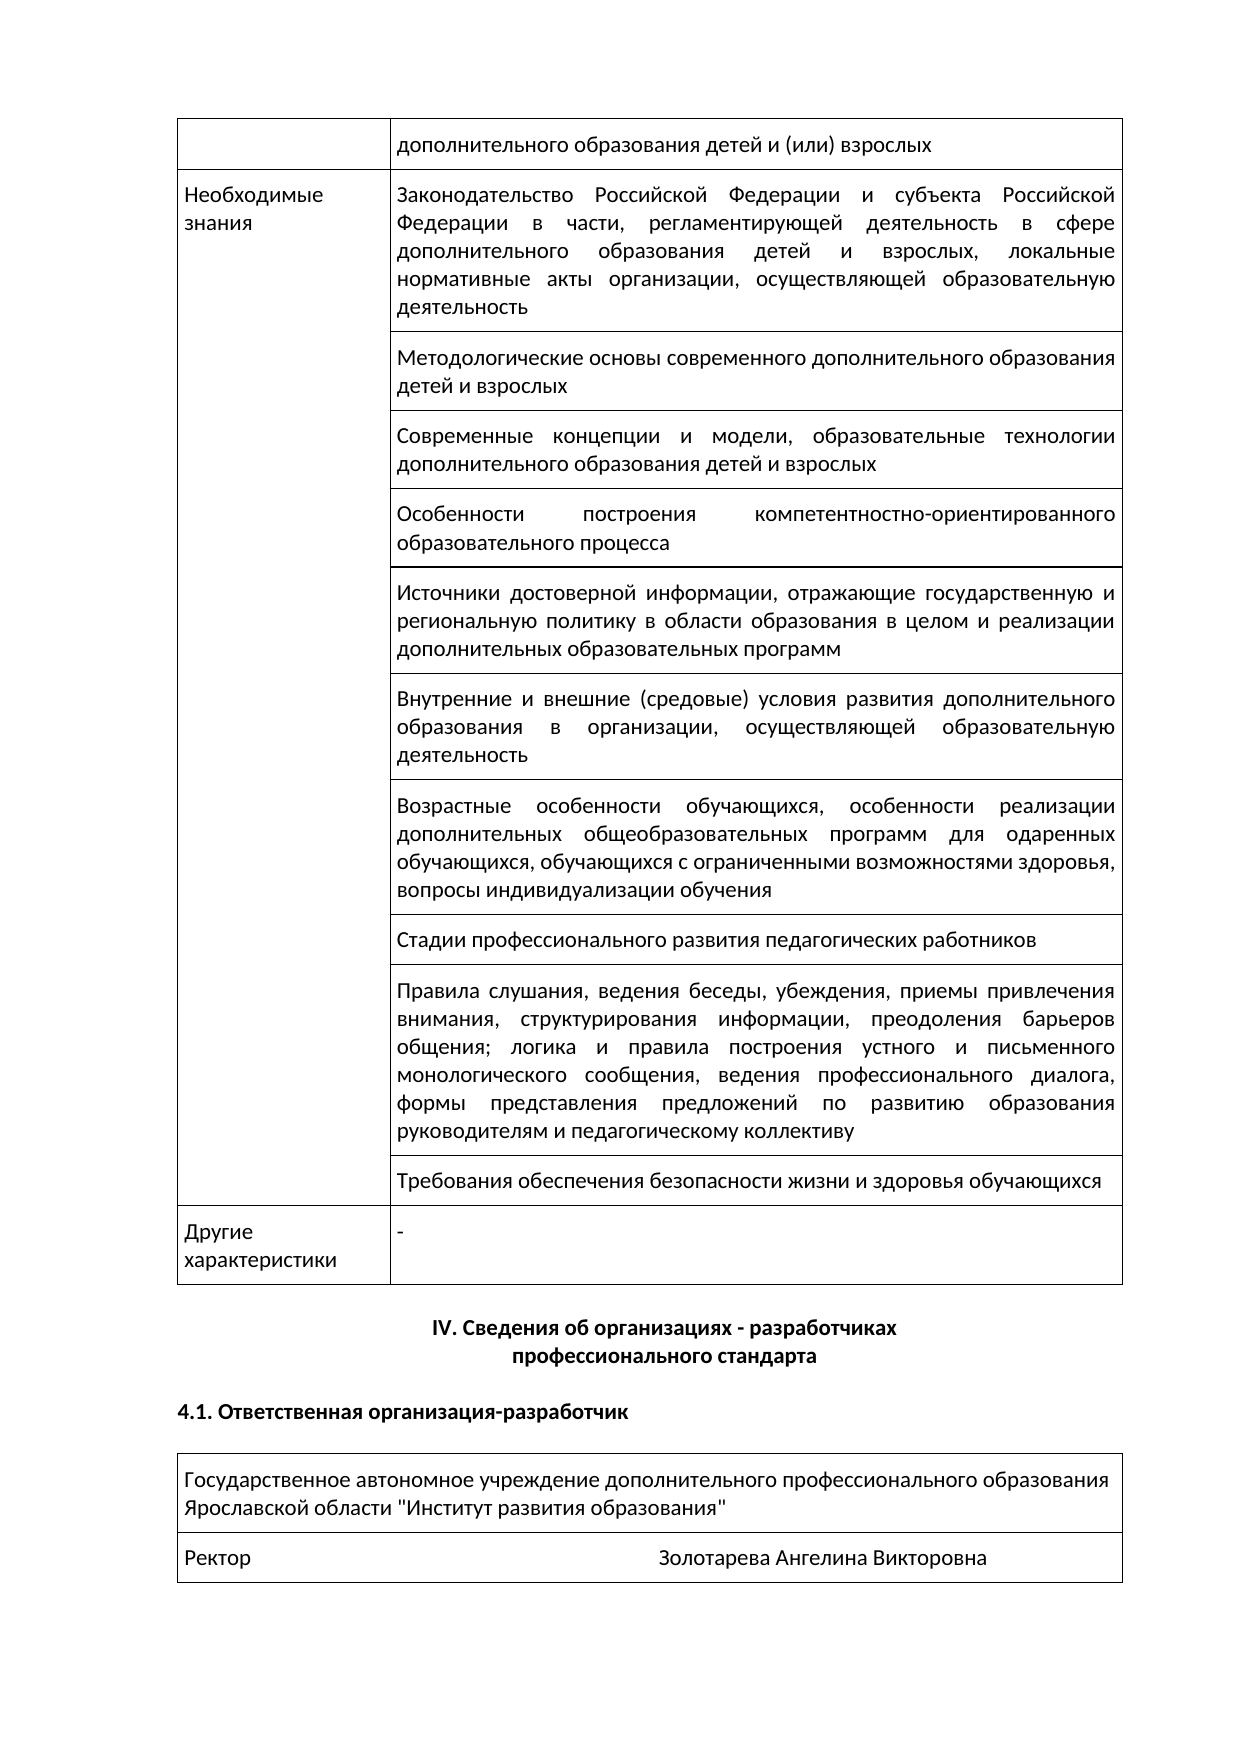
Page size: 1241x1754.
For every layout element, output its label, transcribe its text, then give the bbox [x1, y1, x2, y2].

table_cell Необходимые знания [178, 170, 390, 1205]
table_cell Правила слушания, ведения беседы, убеждения, приемы привлечения внимания, структурирования информации, преодоления барьеров общения; логика и правила построения устного и письменного монологического сообщения, ведения профессионального диалога, формы представления предложений по развитию образования руководителям и педагогическому коллективу [391, 965, 1122, 1155]
table_cell Другие характеристики [178, 1206, 390, 1283]
text профессионального стандарта [177, 1341, 1152, 1369]
table_cell Золотарева Ангелина Викторовна [652, 1533, 1122, 1582]
text 4.1. Ответственная организация-разработчик [177, 1397, 1152, 1425]
table_cell Требования обеспечения безопасности жизни и здоровья обучающихся [391, 1156, 1122, 1205]
table_cell Особенности построения компетентностно-ориентированного образовательного процесса [391, 489, 1122, 566]
table_cell Методологические основы современного дополнительного образования детей и взрослых [391, 332, 1122, 409]
text IV. Сведения об организациях - разработчиках [177, 1313, 1152, 1341]
table_cell Внутренние и внешние (средовые) условия развития дополнительного образования в организации, осуществляющей образовательную деятельность [391, 674, 1122, 779]
table_cell Источники достоверной информации, отражающие государственную и региональную политику в области образования в целом и реализации дополнительных образовательных программ [391, 568, 1122, 673]
table_cell Стадии профессионального развития педагогических работников [391, 915, 1122, 964]
table_cell Возрастные особенности обучающихся, особенности реализации дополнительных общеобразовательных программ для одаренных обучающихся, обучающихся с ограниченными возможностями здоровья, вопросы индивидуализации обучения [391, 780, 1122, 914]
table_cell - [391, 1206, 1122, 1283]
table_cell Современные концепции и модели, образовательные технологии дополнительного образования детей и взрослых [391, 411, 1122, 488]
table_cell Ректор [178, 1533, 652, 1582]
table_header Государственное автономное учреждение дополнительного профессионального образования Ярославской области "Институт развития образования" [178, 1454, 1122, 1532]
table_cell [391, 119, 1122, 168]
table_cell Законодательство Российской Федерации и субъекта Российской Федерации в части, регламентирующей деятельность в сфере дополнительного образования детей и взрослых, локальные нормативные акты организации, осуществляющей образовательную деятельность [391, 170, 1122, 331]
